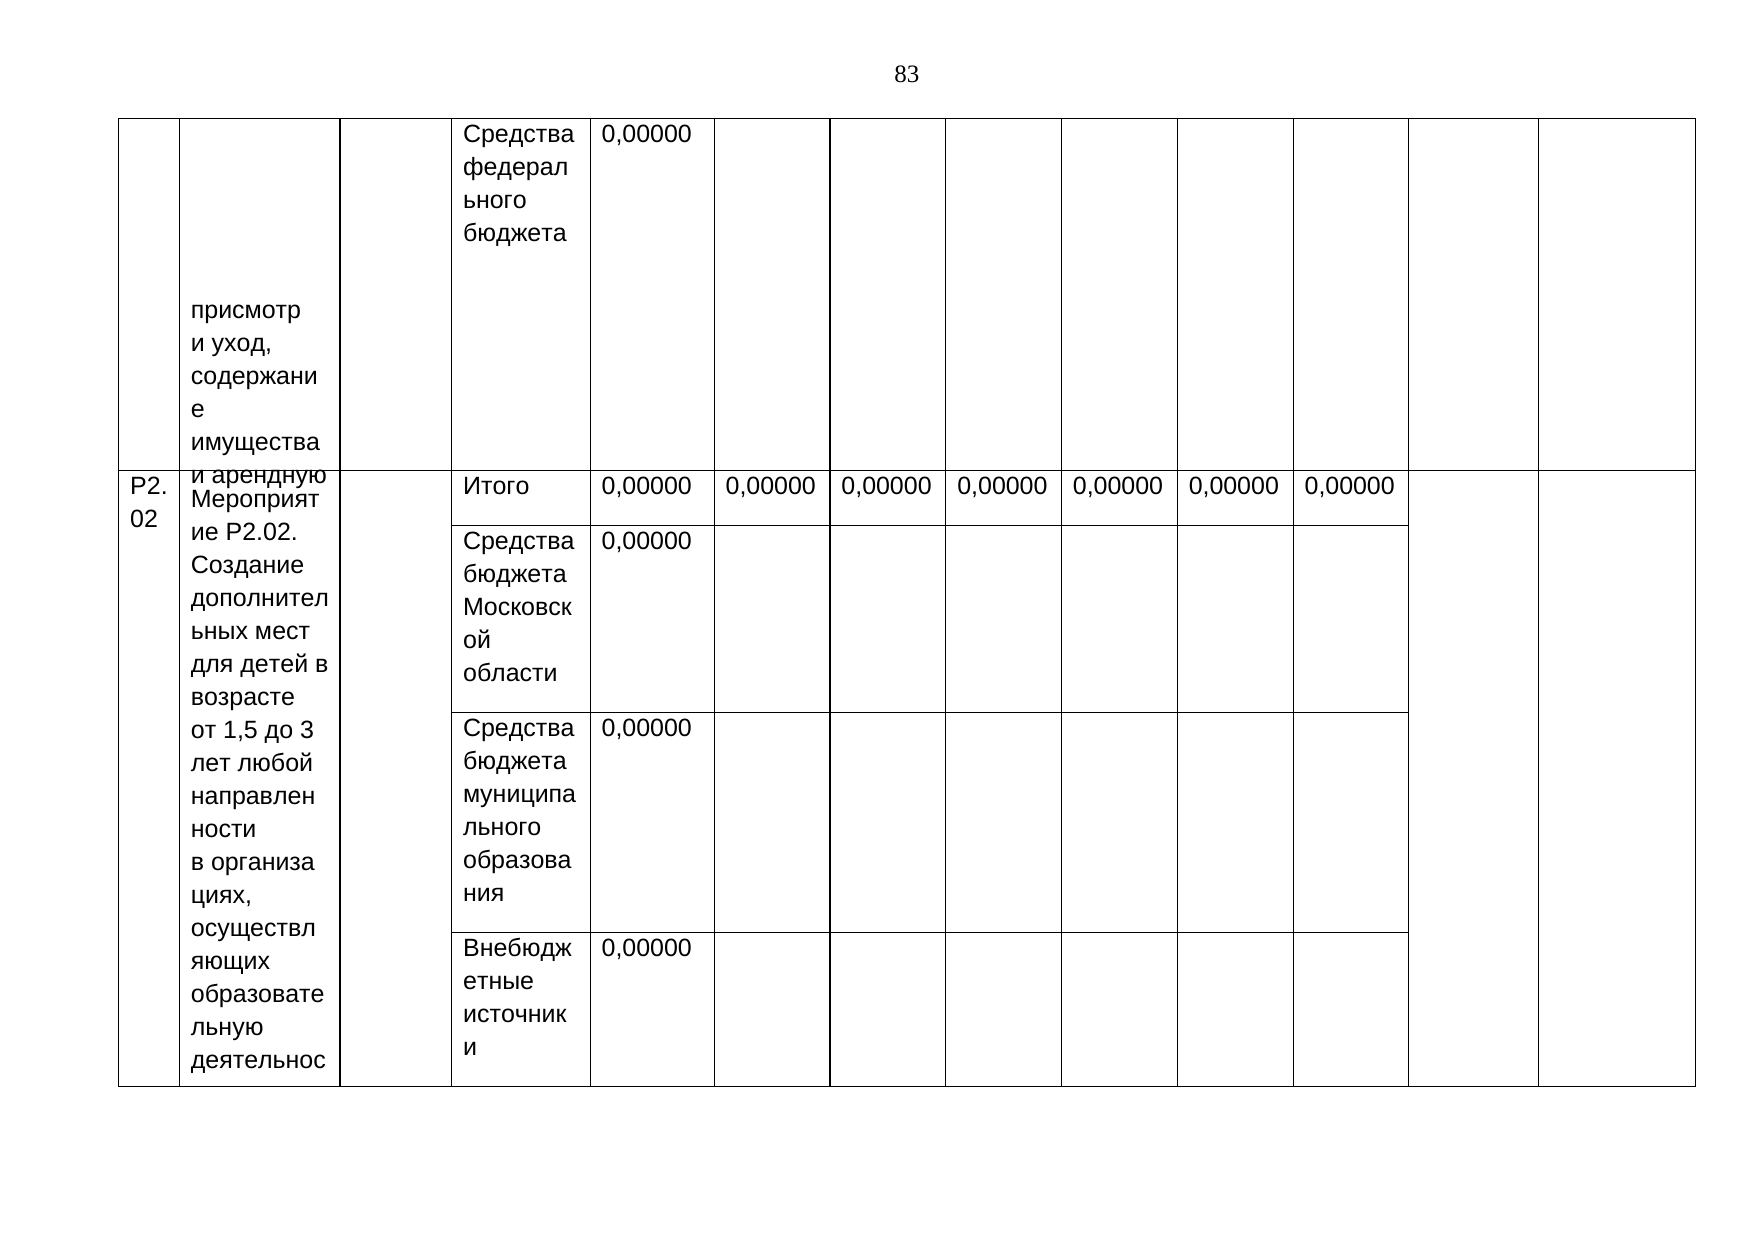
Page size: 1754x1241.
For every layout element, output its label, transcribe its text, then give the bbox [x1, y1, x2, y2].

table_cell [715, 526, 829, 712]
table_cell [715, 933, 829, 1086]
table_cell 0,00000 [1178, 471, 1293, 525]
table_cell [1294, 119, 1408, 470]
table_cell [946, 526, 1061, 712]
table_cell Внебюджетные источники [452, 933, 590, 1086]
table_cell 0,00000 [946, 471, 1061, 525]
table_cell Р2.02 [119, 471, 179, 1086]
table_cell [1062, 526, 1177, 712]
table_cell [1062, 119, 1177, 470]
table_cell [1178, 713, 1293, 932]
table_cell [715, 713, 829, 932]
table_cell [1178, 119, 1293, 470]
table_cell [715, 119, 829, 470]
table_cell Итого [452, 471, 590, 525]
table_cell 0,00000 [831, 471, 945, 525]
table_cell Средства бюджета Московской области [452, 526, 590, 712]
table_cell [1178, 526, 1293, 712]
table_cell [831, 119, 945, 470]
table_cell [1294, 713, 1408, 932]
table_cell 0,00000 [591, 526, 714, 712]
table_cell 0,00000 [591, 119, 714, 470]
table_cell 0,00000 [715, 471, 829, 525]
table_cell Мероприятие P2.02. Создание дополнительных мест для детей в возрасте от 1,5 до 3 лет любой направленности в организациях, осуществляющих образовательную деятельность (за исключением государственных, муниципальных), и у индивидуальных предпринимателей, осуществляющих образовательную деятельность по образовательным программам дошкольного образования, в том числе адаптированным, и присмотр и уход за детьми [180, 471, 339, 1086]
table_cell [1539, 471, 1695, 1086]
table_cell [946, 119, 1061, 470]
table_cell 0,00000 [1062, 471, 1177, 525]
table_cell [1294, 526, 1408, 712]
table_cell [831, 713, 945, 932]
table_cell [1294, 933, 1408, 1086]
table_cell [1178, 933, 1293, 1086]
table_cell [946, 713, 1061, 932]
table_cell [1409, 471, 1538, 1086]
table_cell [831, 933, 945, 1086]
table_cell 0,00000 [591, 933, 714, 1086]
table_cell [1062, 933, 1177, 1086]
table_cell 0,00000 [591, 471, 714, 525]
table_cell [946, 933, 1061, 1086]
table_cell 0,00000 [1294, 471, 1408, 525]
table_cell [1062, 713, 1177, 932]
table_cell Средства федерального бюджета [452, 119, 590, 470]
table_cell [831, 526, 945, 712]
table_cell Средства бюджета муниципального образования [452, 713, 590, 932]
table_cell [341, 471, 451, 1086]
table_cell 0,00000 [591, 713, 714, 932]
